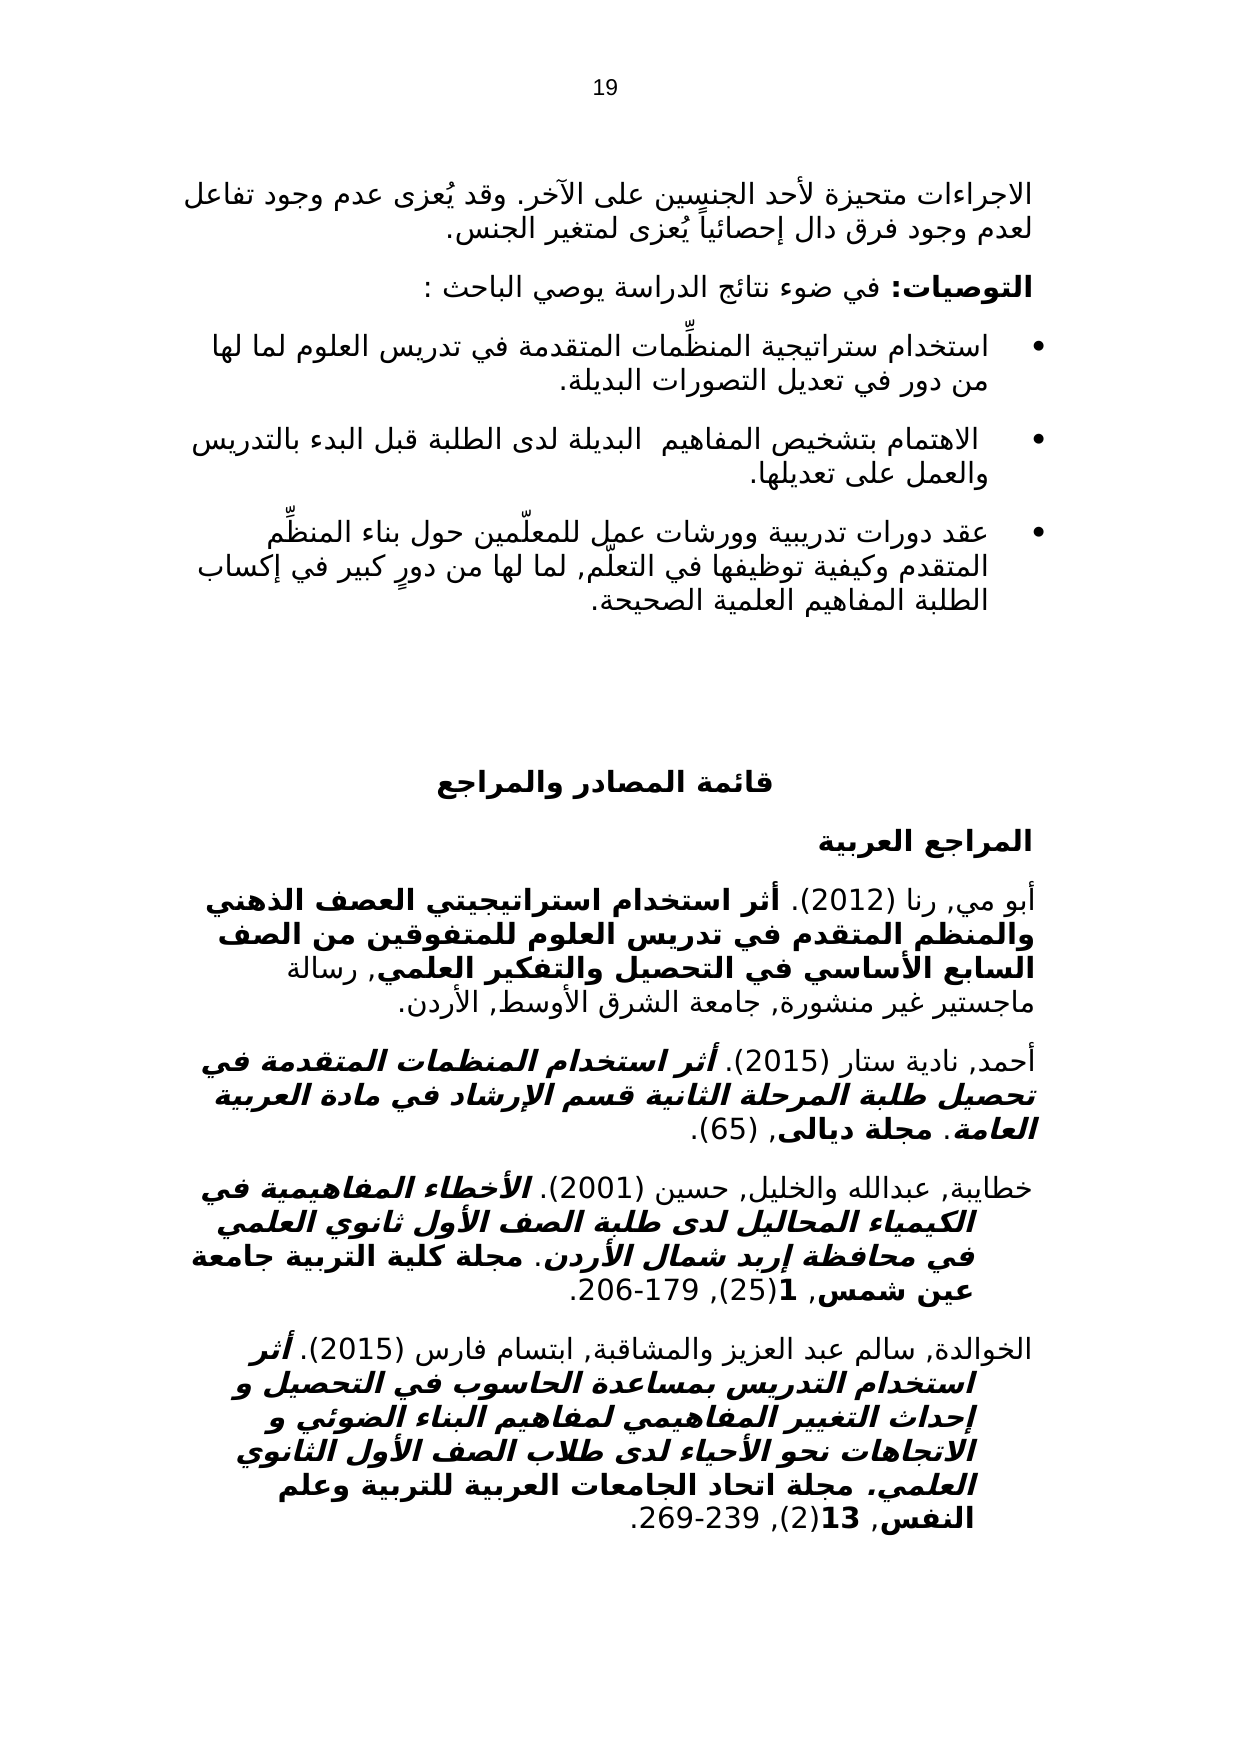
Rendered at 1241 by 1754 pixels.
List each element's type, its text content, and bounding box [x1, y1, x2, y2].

text أحمد, نادية ستار (2015). أثر استخدام المنظمات المتقدمة في تحصيل طلبة المرحلة الثانية قسم الإرشاد في مادة العربية العامة. مجلة ديالى, (65). [177, 1044, 1036, 1146]
list عقد دورات تدريبية وورشات عمل للمعلّمين حول بناء المنظِّم المتقدم وكيفية توظيفها في التعلّم, لما لها من دورٍ كبير في إكساب الطلبة المفاهيم العلمية الصحيحة. [177, 515, 1033, 617]
text المراجع العربية [177, 824, 1033, 858]
list استخدام ستراتيجية المنظِّمات المتقدمة في تدريس العلوم لما لها من دور في تعديل التصورات البديلة. [177, 329, 1033, 397]
text الخوالدة, سالم عبد العزيز والمشاقبة, ابتسام فارس (2015). أثر استخدام التدريس بمساعدة الحاسوب في التحصيل و إحداث التغيير المفاهيمي لمفاهيم البناء الضوئي و الاتجاهات نحو الأحياء لدى طلاب الصف الأول الثانوي العلمي. مجلة اتحاد الجامعات العربية للتربية وعلم النفس, 13(2), 239-269. [177, 1332, 1033, 1536]
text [177, 177, 1033, 245]
list الاهتمام بتشخيص المفاهيم البديلة لدى الطلبة قبل البدء بالتدريس والعمل على تعديلها. [177, 422, 1033, 490]
text قائمة المصادر والمراجع [177, 766, 1033, 799]
text التوصيات: في ضوء نتائج الدراسة يوصي الباحث : [177, 270, 1033, 304]
text أبو مي, رنا (2012). أثر استخدام استراتيجيتي العصف الذهني والمنظم المتقدم في تدريس العلوم للمتفوقين من الصف السابع الأساسي في التحصيل والتفكير العلمي, رسالة ماجستير غير منشورة, جامعة الشرق الأوسط, الأردن. [177, 883, 1036, 1019]
text خطايبة, عبدالله والخليل, حسين (2001). الأخطاء المفاهيمية في الكيمياء المحاليل لدى طلبة الصف الأول ثانوي العلمي في محافظة إربد شمال الأردن. مجلة كلية التربية جامعة عين شمس, 1(25), 179-206. [177, 1171, 1033, 1307]
